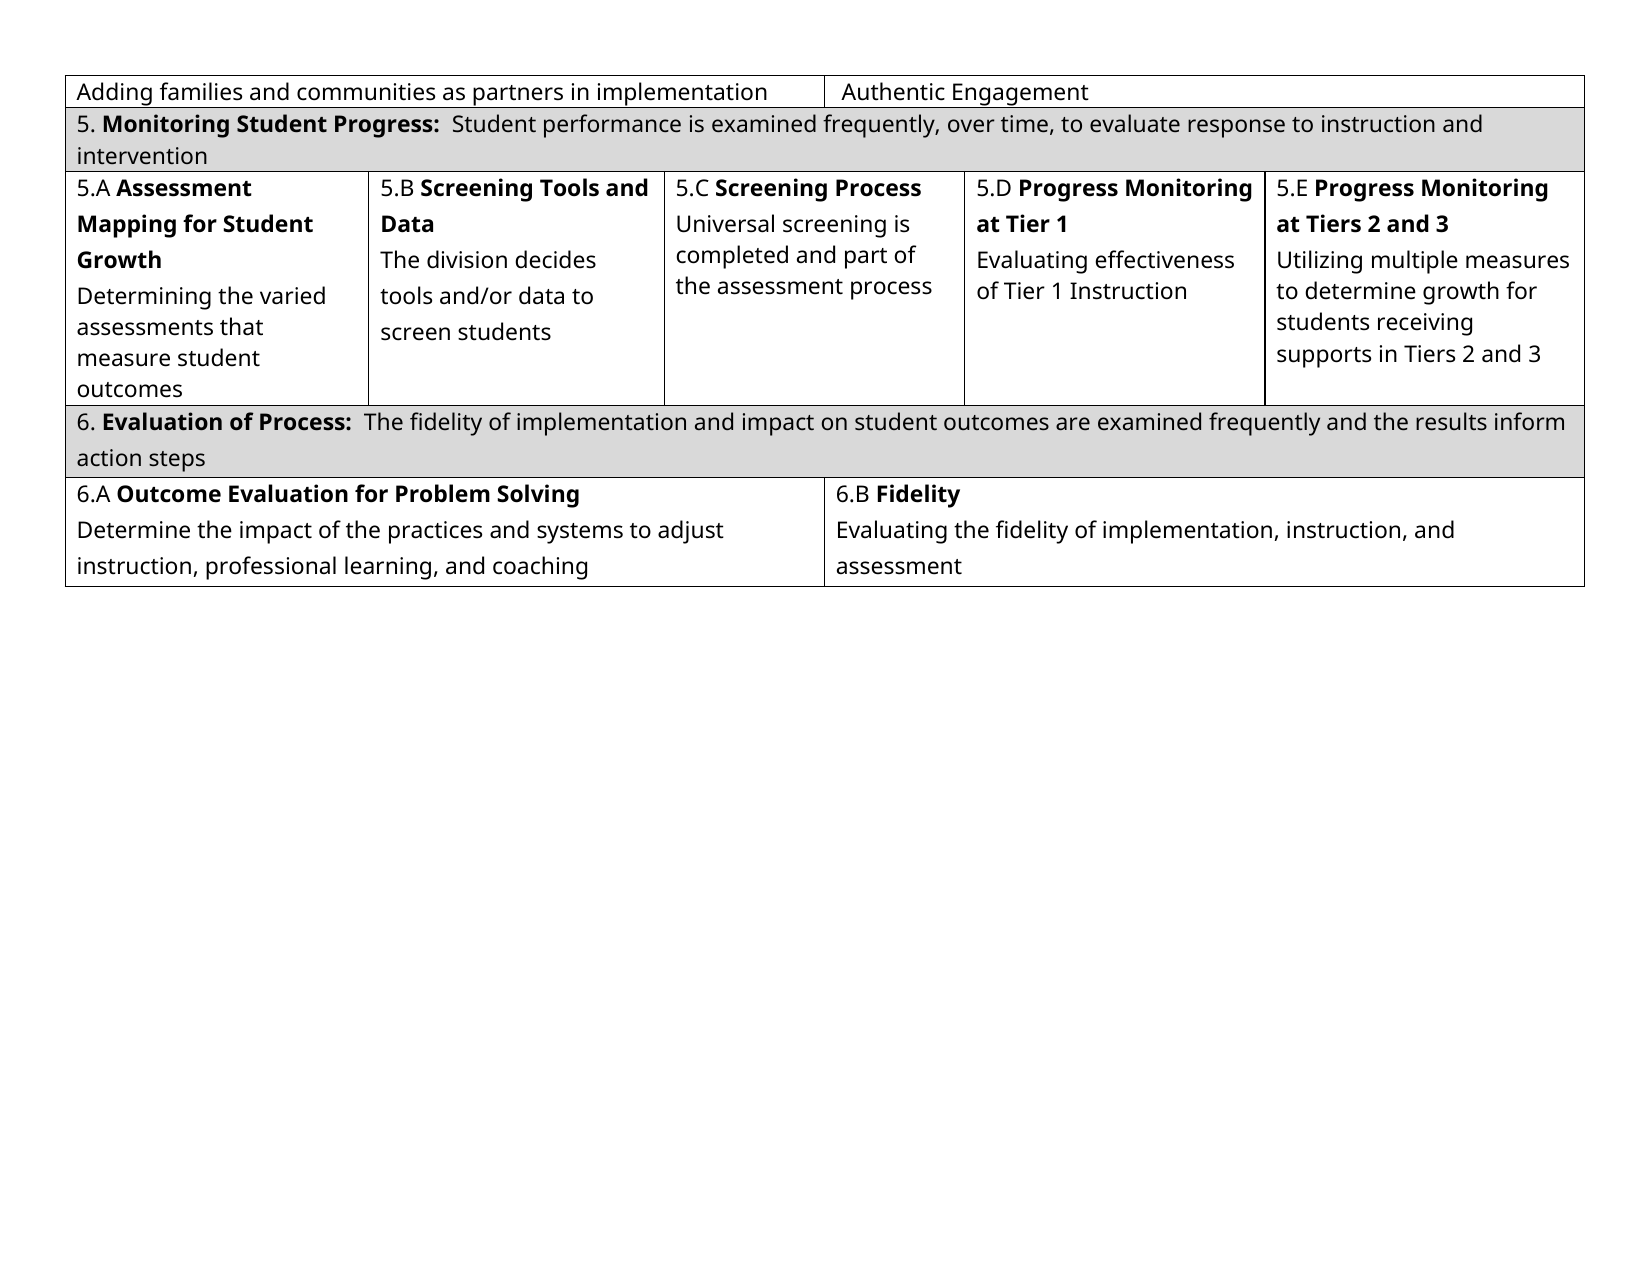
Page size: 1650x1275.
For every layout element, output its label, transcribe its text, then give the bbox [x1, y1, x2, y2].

table_cell 6.B Fidelity Evaluating the fidelity of implementation, instruction, and assessment [825, 478, 1584, 586]
table_cell 6. Evaluation of Process: The fidelity of implementation and impact on student outcomes are examined frequently and the results inform action steps [66, 406, 1584, 477]
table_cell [66, 76, 824, 107]
table_cell 5.D Progress Monitoring at Tier 1 Evaluating effectiveness of Tier 1 Instruction [965, 172, 1264, 405]
table_cell 6.A Outcome Evaluation for Problem Solving Determine the impact of the practices and systems to adjust instruction, professional learning, and coaching [66, 478, 824, 586]
table_cell 5.B Screening Tools and Data The division decides tools and/or data to screen students [369, 172, 664, 405]
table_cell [825, 76, 1584, 107]
table_cell 5.C Screening Process Universal screening is completed and part of the assessment process [665, 172, 964, 405]
table_cell 5.A Assessment Mapping for Student Growth Determining the varied assessments that measure student outcomes [66, 172, 368, 405]
table_cell 5. Monitoring Student Progress: Student performance is examined frequently, over time, to evaluate response to instruction and intervention [66, 108, 1584, 171]
table_cell 5.E Progress Monitoring at Tiers 2 and 3 Utilizing multiple measures to determine growth for students receiving supports in Tiers 2 and 3 [1266, 172, 1584, 405]
